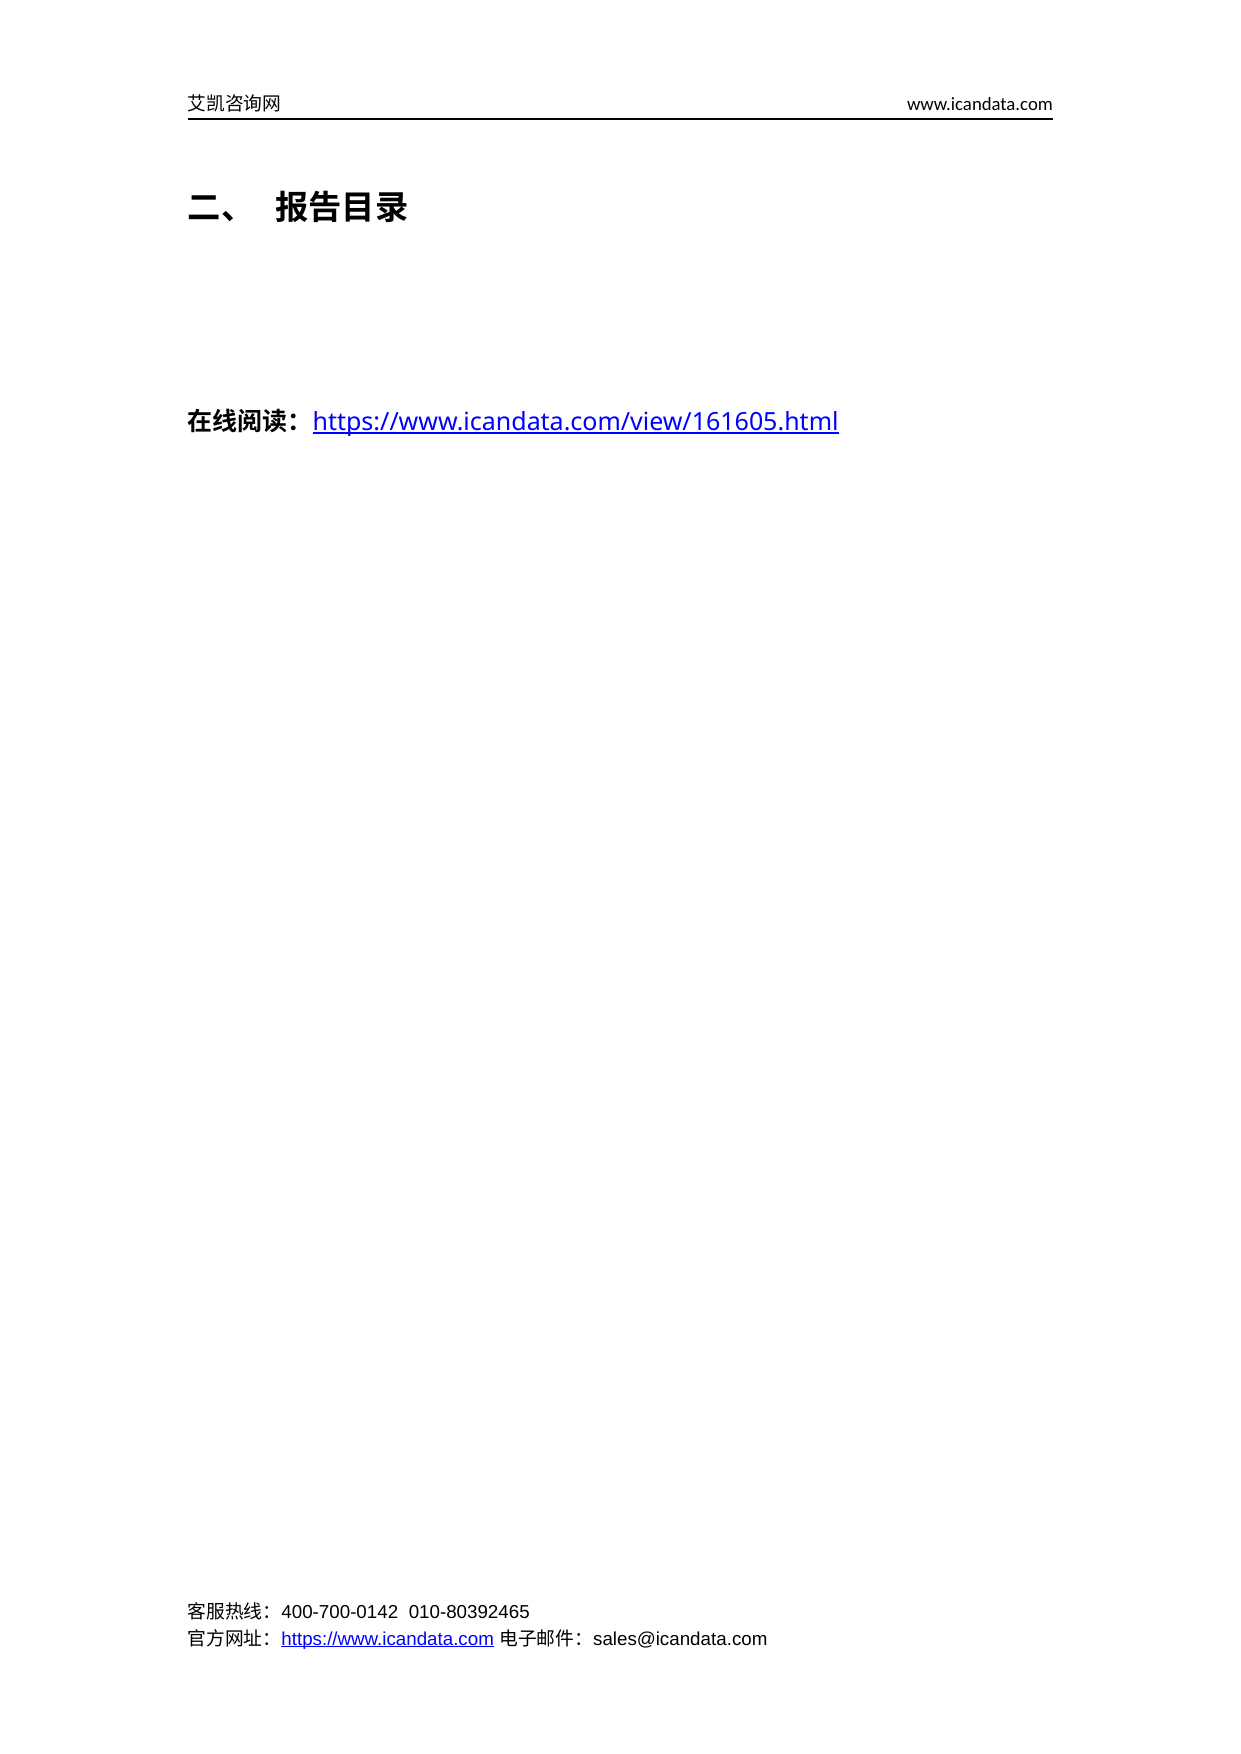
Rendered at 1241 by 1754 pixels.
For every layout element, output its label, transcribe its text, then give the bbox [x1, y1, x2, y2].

text 在线阅读：https://www.icandata.com/view/161605.html [187, 387, 1053, 452]
subtitle 报告目录 [187, 172, 1053, 237]
